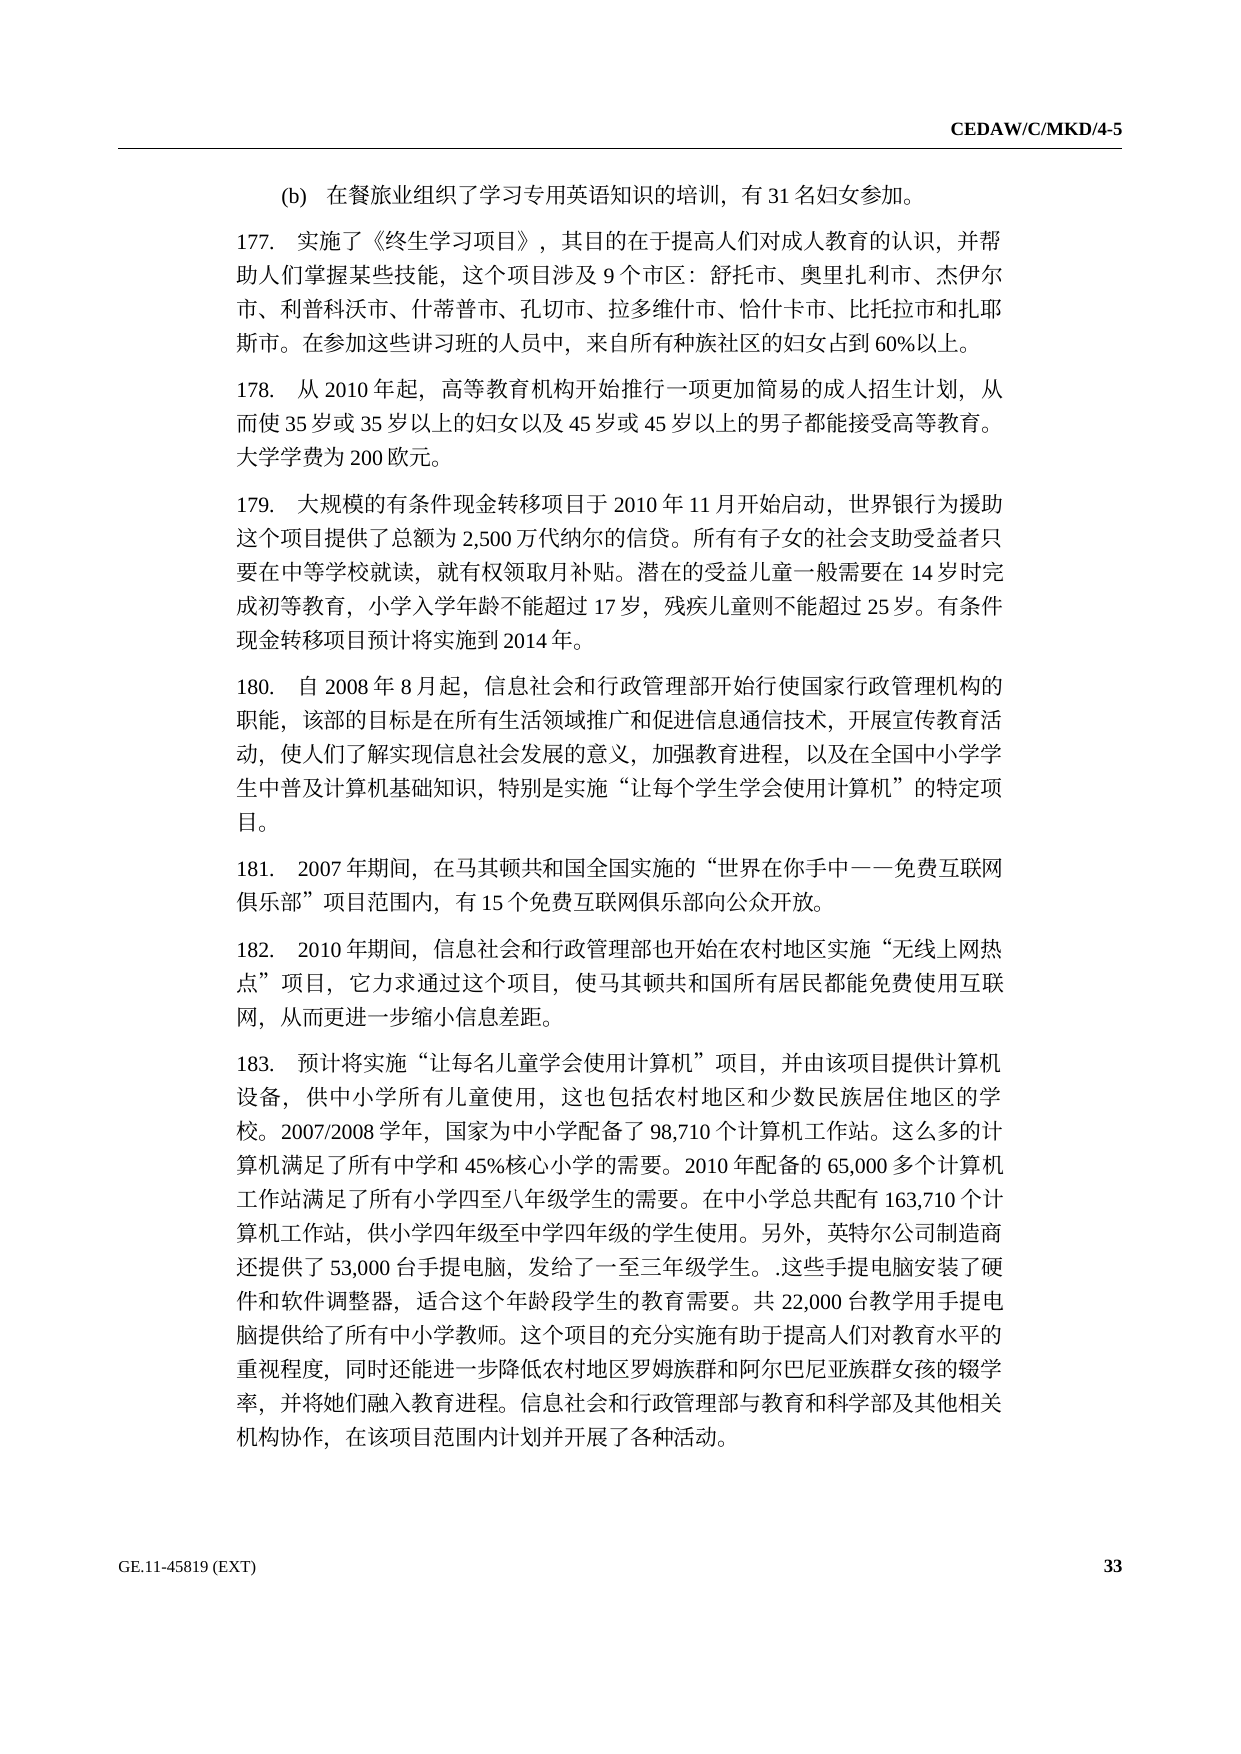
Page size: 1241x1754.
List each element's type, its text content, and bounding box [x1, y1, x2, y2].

text 179. 大规模的有条件现金转移项目于2010年11月开始启动，世界银行为援助这个项目提供了总额为2,500万代纳尔的信贷。所有有子女的社会支助受益者只要在中等学校就读，就有权领取月补贴。潜在的受益儿童一般需要在14岁时完成初等教育，小学入学年龄不能超过17岁，残疾儿童则不能超过25岁。有条件现金转移项目预计将实施到2014年。 [236, 486, 1004, 656]
text (b) 在餐旅业组织了学习专用英语知识的培训，有31名妇女参加。 [236, 177, 1004, 211]
text 180. 自2008年8月起，信息社会和行政管理部开始行使国家行政管理机构的职能，该部的目标是在所有生活领域推广和促进信息通信技术，开展宣传教育活动，使人们了解实现信息社会发展的意义，加强教育进程，以及在全国中小学学生中普及计算机基础知识，特别是实施“让每个学生学会使用计算机”的特定项目。 [236, 668, 1004, 838]
text 181. 2007年期间，在马其顿共和国全国实施的“世界在你手中――免费互联网俱乐部”项目范围内，有15个免费互联网俱乐部向公众开放。 [236, 850, 1004, 918]
text 183. 预计将实施“让每名儿童学会使用计算机”项目，并由该项目提供计算机设备，供中小学所有儿童使用，这也包括农村地区和少数民族居住地区的学校。2007/2008学年，国家为中小学配备了98,710个计算机工作站。这么多的计算机满足了所有中学和45%核心小学的需要。2010年配备的65,000多个计算机工作站满足了所有小学四至八年级学生的需要。在中小学总共配有163,710个计算机工作站，供小学四年级至中学四年级的学生使用。另外，英特尔公司制造商还提供了53,000台手提电脑，发给了一至三年级学生。.这些手提电脑安装了硬件和软件调整器，适合这个年龄段学生的教育需要。共22,000台教学用手提电脑提供给了所有中小学教师。这个项目的充分实施有助于提高人们对教育水平的重视程度，同时还能进一步降低农村地区罗姆族群和阿尔巴尼亚族群女孩的辍学率，并将她们融入教育进程。信息社会和行政管理部与教育和科学部及其他相关机构协作，在该项目范围内计划并开展了各种活动。 [236, 1045, 1004, 1453]
text 182. 2010年期间，信息社会和行政管理部也开始在农村地区实施“无线上网热点”项目，它力求通过这个项目，使马其顿共和国所有居民都能免费使用互联网，从而更进一步缩小信息差距。 [236, 931, 1004, 1033]
text 177. 实施了《终生学习项目》，其目的在于提高人们对成人教育的认识，并帮助人们掌握某些技能，这个项目涉及9个市区：舒托市、奥里扎利市、杰伊尔市、利普科沃市、什蒂普市、孔切市、拉多维什市、恰什卡市、比托拉市和扎耶斯市。在参加这些讲习班的人员中，来自所有种族社区的妇女占到60%以上。 [236, 223, 1004, 359]
text 178. 从2010年起，高等教育机构开始推行一项更加简易的成人招生计划，从而使35岁或35岁以上的妇女以及45岁或45岁以上的男子都能接受高等教育。大学学费为200欧元。 [236, 371, 1004, 473]
